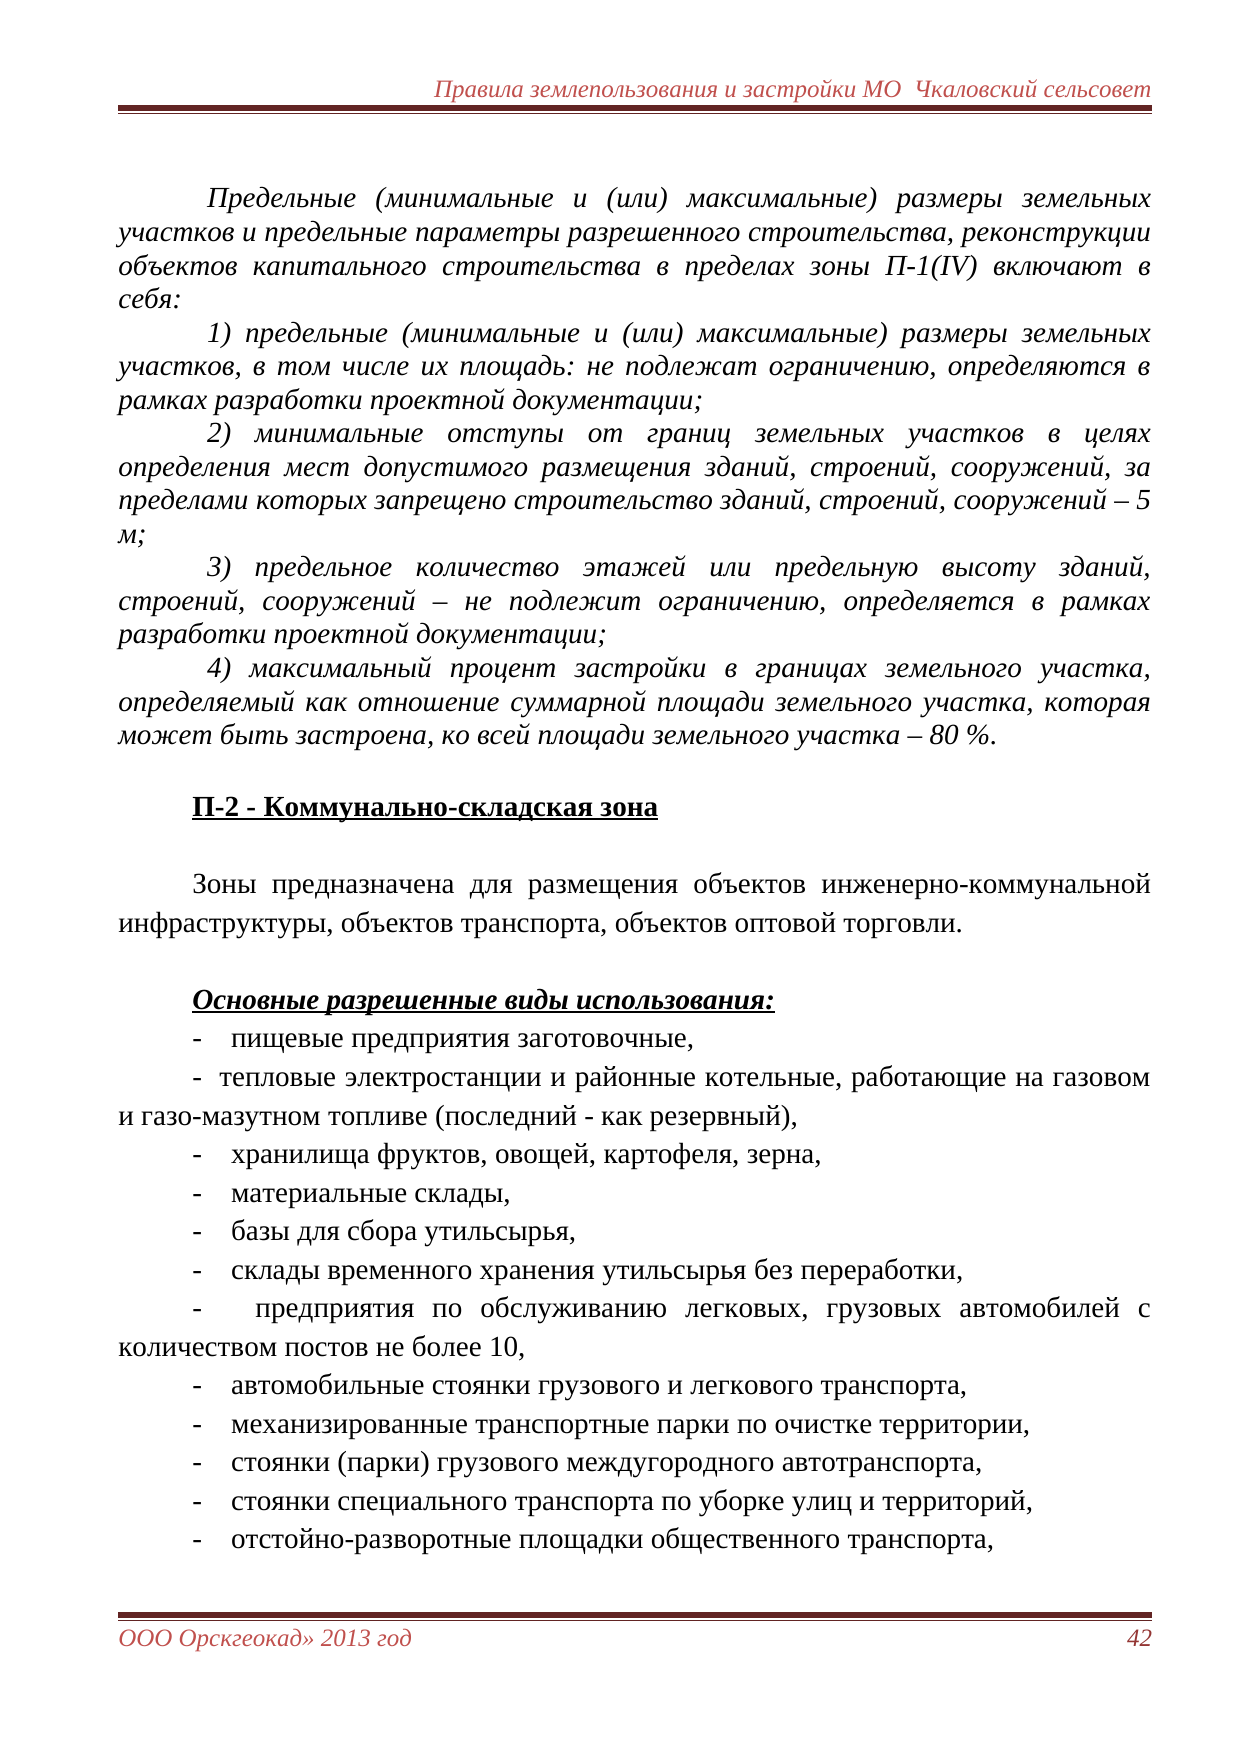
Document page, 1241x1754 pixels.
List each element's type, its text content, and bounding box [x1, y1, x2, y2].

text 3) предельное количество этажей или предельную высоту зданий, строений, сооружений – не подлежит ограничению, определяется в рамках разработки проектной документации; [118, 549, 1152, 650]
list - базы для сбора утильсырья, [118, 1213, 1152, 1247]
list - стоянки (парки) грузового междугородного автотранспорта, [118, 1444, 1152, 1478]
list - тепловые электростанции и районные котельные, работающие на газовом и газо-мазутном топливе (последний - как резервный), [118, 1059, 1152, 1131]
list - хранилища фруктов, овощей, картофеля, зерна, [118, 1136, 1152, 1170]
list - предприятия по обслуживанию легковых, грузовых автомобилей с количеством постов не более 10, [118, 1290, 1152, 1362]
list - механизированные транспортные парки по очистке территории, [118, 1406, 1152, 1439]
list - склады временного хранения утильсырья без переработки, [118, 1252, 1152, 1285]
text 2) минимальные отступы от границ земельных участков в целях определения мест допустимого размещения зданий, строений, сооружений, за пределами которых запрещено строительство зданий, строений, сооружений – 5 м; [118, 415, 1152, 549]
list - стоянки специального транспорта по уборке улиц и территорий, [118, 1483, 1152, 1517]
list П-2 - Коммунально-складская зона [118, 789, 1152, 823]
list Основные разрешенные виды использования: [118, 982, 1152, 1016]
list - материальные склады, [118, 1175, 1152, 1208]
text 1) предельные (минимальные и (или) максимальные) размеры земельных участков, в том числе их площадь: не подлежат ограничению, определяются в рамках разработки проектной документации; [118, 315, 1152, 415]
list - автомобильные стоянки грузового и легкового транспорта, [118, 1367, 1152, 1401]
text 4) максимальный процент застройки в границах земельного участка, определяемый как отношение суммарной площади земельного участка, которая может быть застроена, ко всей площади земельного участка – 80 %. [118, 650, 1152, 751]
list Зоны предназначена для размещения объектов инженерно-коммунальной инфраструктуры, объектов транспорта, объектов оптовой торговли. [118, 866, 1152, 938]
text Предельные (минимальные и (или) максимальные) размеры земельных участков и предельные параметры разрешенного строительства, реконструкции объектов капитального строительства в пределах зоны П-1(IV) включают в себя: [118, 181, 1152, 315]
list - отстойно-разворотные площадки общественного транспорта, [118, 1522, 1152, 1555]
list - пищевые предприятия заготовочные, [118, 1021, 1152, 1054]
